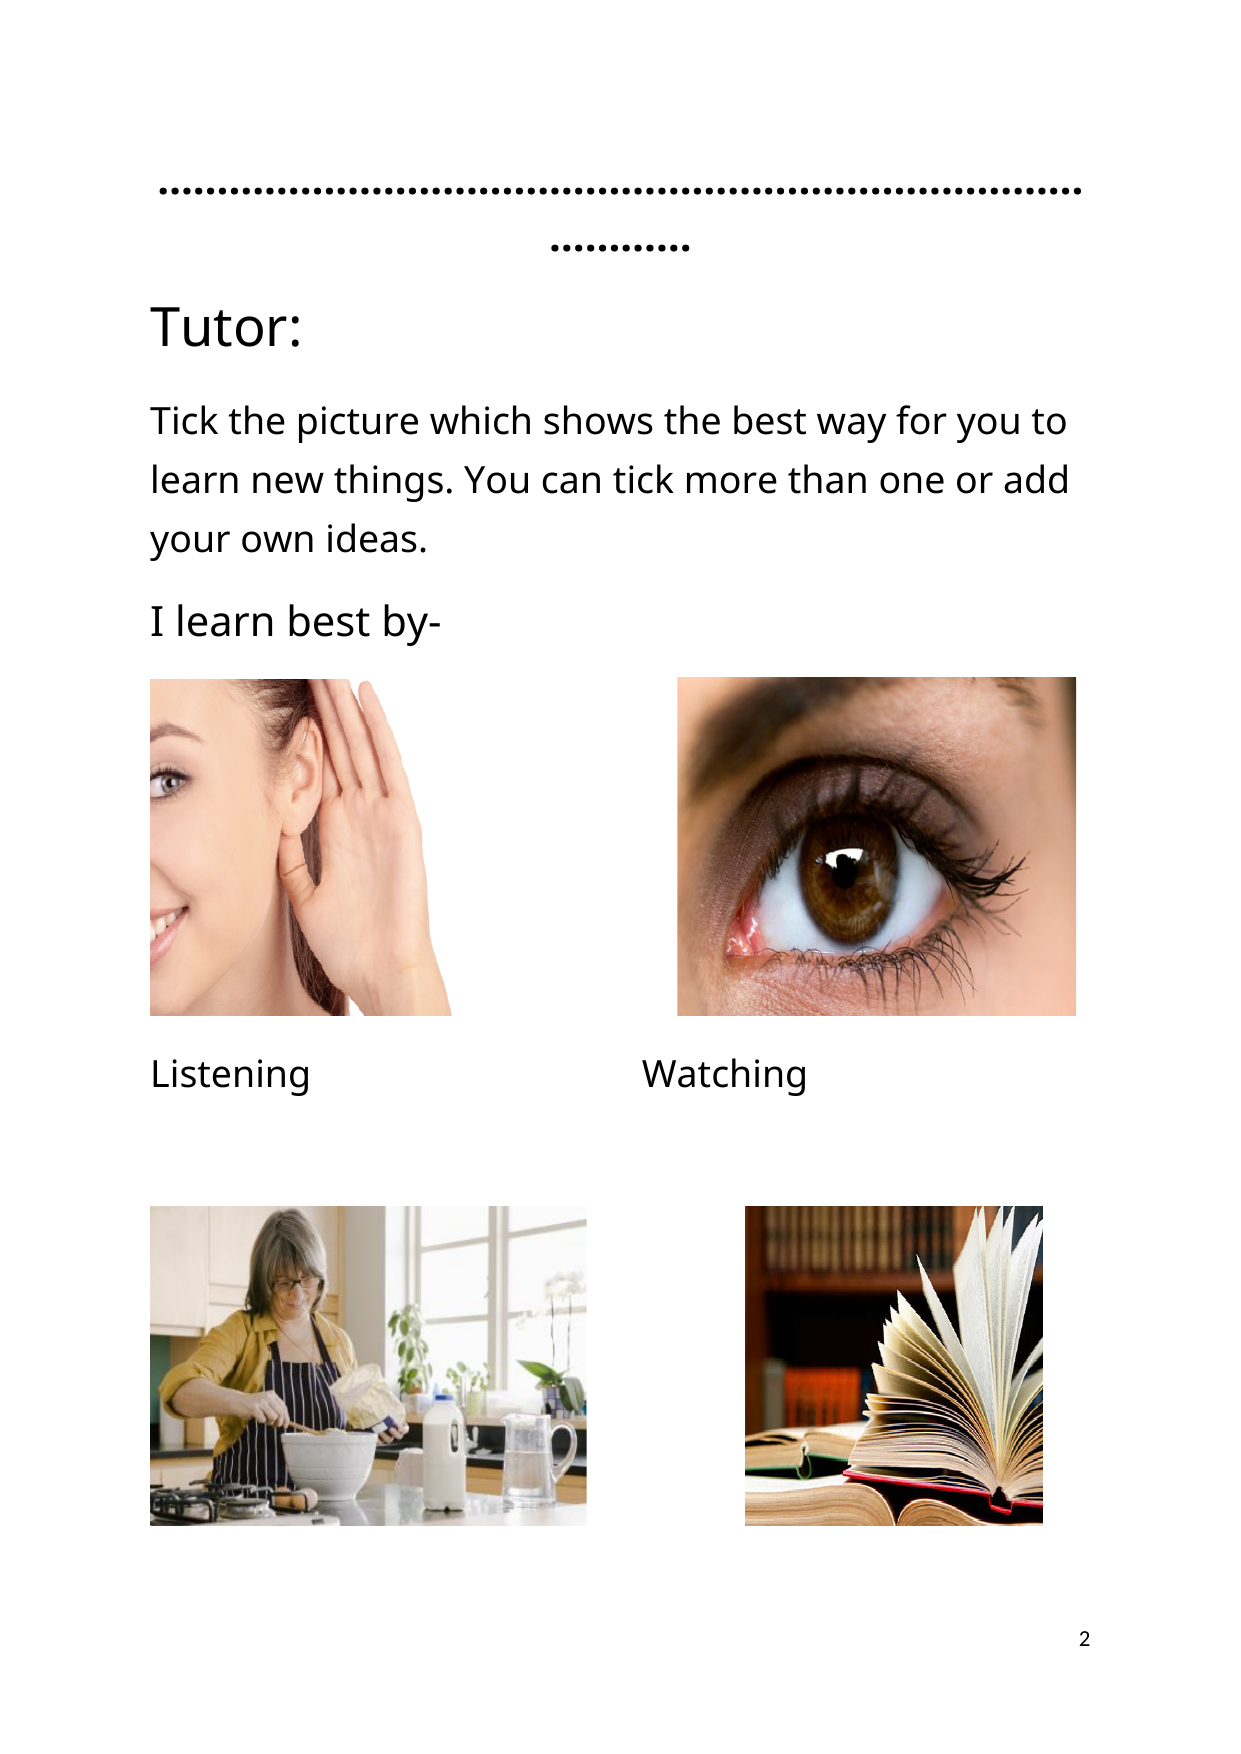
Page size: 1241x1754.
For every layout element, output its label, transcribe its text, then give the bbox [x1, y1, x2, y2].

picture [150, 679, 523, 1016]
text ……………………………………………………………………………… [150, 150, 1090, 263]
text Tutor: [150, 289, 1090, 363]
text I learn best by- [150, 591, 1090, 648]
text Tick the picture which shows the best way for you to learn new things. You can tick more than one or add your own ideas. [150, 394, 1090, 563]
text Listening Watching [150, 1047, 1090, 1098]
picture [677, 677, 1077, 1016]
picture [745, 1206, 1043, 1526]
picture [150, 1206, 587, 1526]
